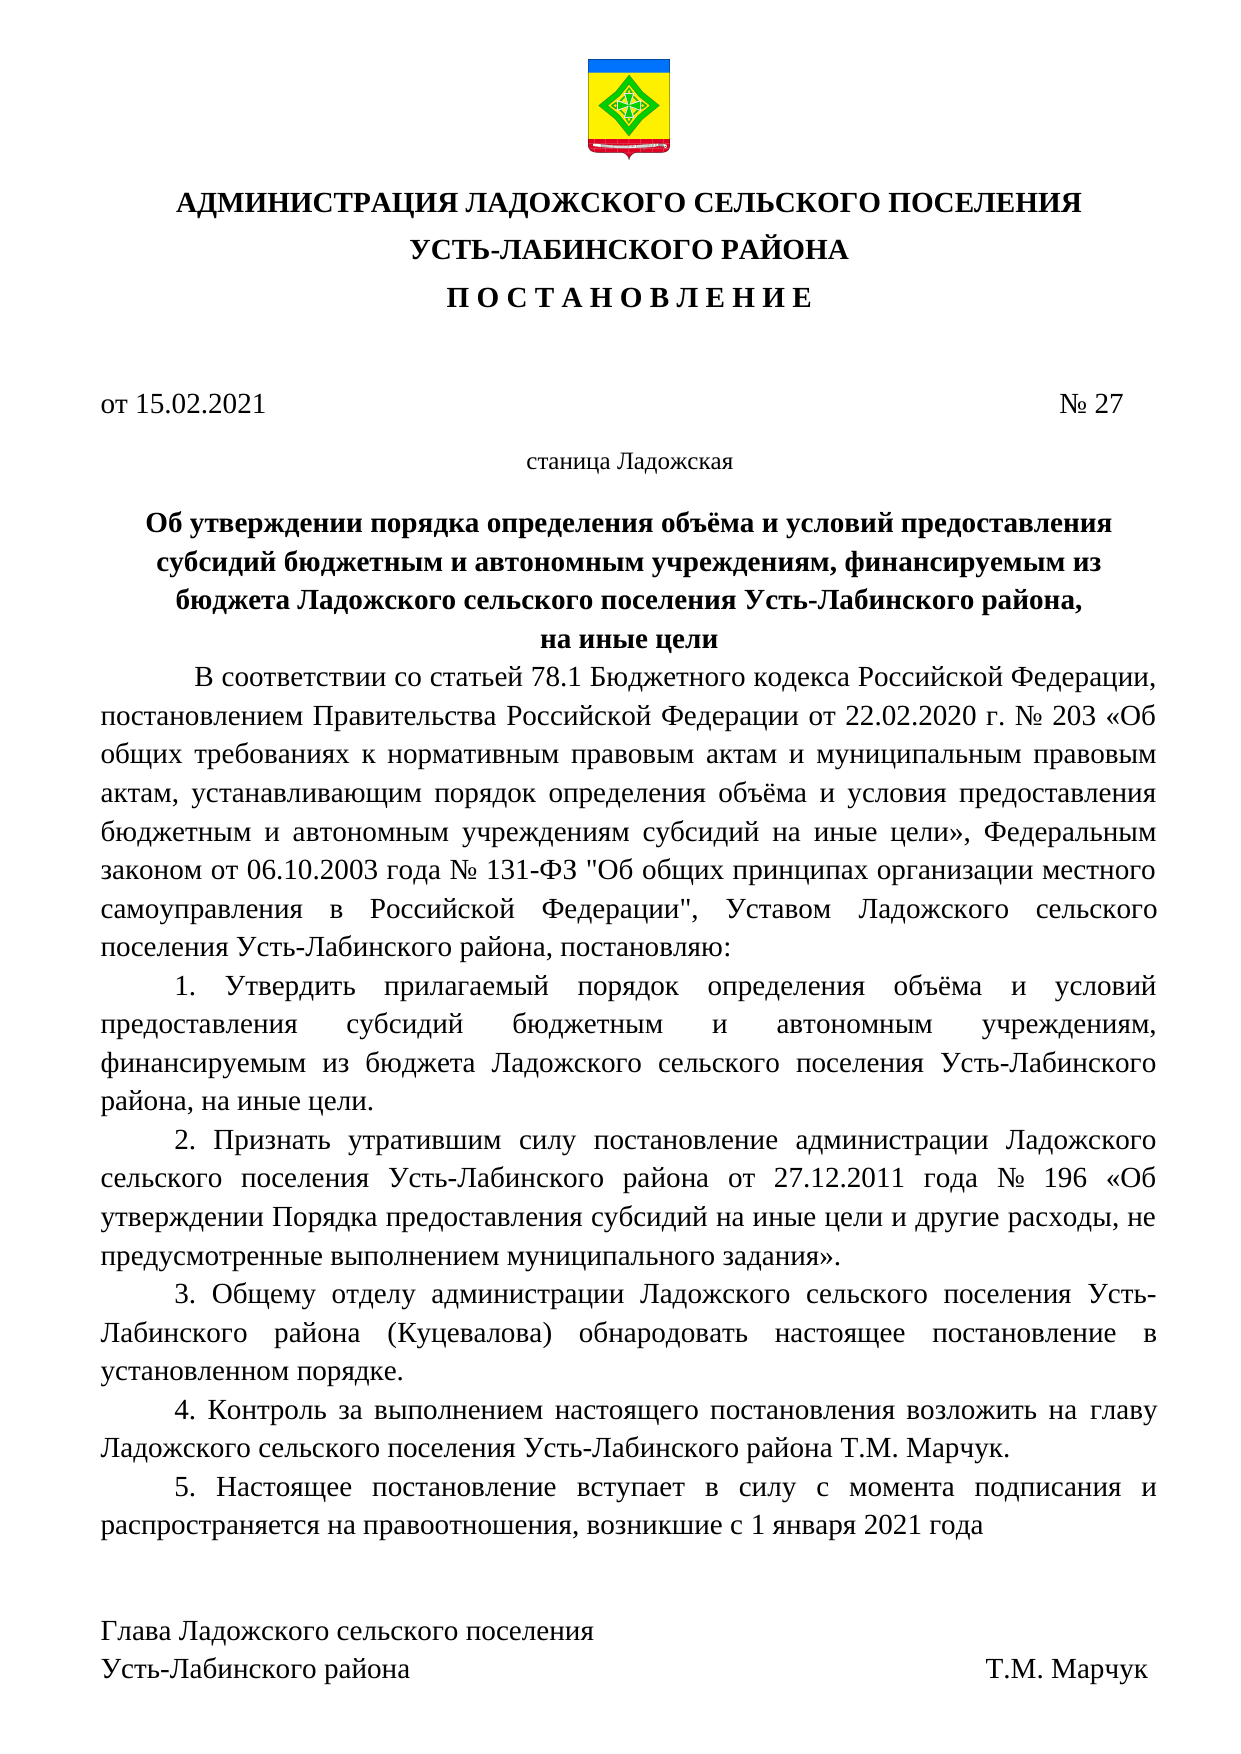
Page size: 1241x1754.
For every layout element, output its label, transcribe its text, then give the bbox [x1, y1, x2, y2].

text на иные цели [100, 621, 1157, 654]
text В соответствии со статьей 78.1 Бюджетного кодекса Российской Федерации, постановлением Правительства Российской Федерации от 22.02.2020 г. № 203 «Об общих требованиях к нормативным правовым актам и муниципальным правовым актам, устанавливающим порядок определения объёма и условия предоставления бюджетным и автономным учреждениям субсидий на иные цели», Федеральным законом от 06.10.2003 года № 131-ФЗ "Об общих принципах организации местного самоуправления в Российской Федерации", Уставом Ладожского сельского поселения Усть-Лабинского района, постановляю: [100, 659, 1157, 963]
text 1. Утвердить прилагаемый порядок определения объёма и условий предоставления субсидий бюджетным и автономным учреждениям, финансируемым из бюджета Ладожского сельского поселения Усть-Лабинского района, на иные цели. [100, 968, 1157, 1117]
text Усть-Лабинского района Т.М. Марчук [100, 1652, 1157, 1685]
text П О С Т А Н О В Л Е Н И Е [100, 280, 1157, 313]
picture [588, 59, 670, 160]
text 5. Настоящее постановление вступает в силу с момента подписания и распространяется на правоотношения, возникшие с 1 января 2021 года [100, 1469, 1157, 1541]
text от 15.02.2021 № 27 [100, 387, 1157, 420]
text УСТЬ-ЛАБИНСКОГО РАЙОНА [100, 232, 1157, 266]
text 3. Общему отделу администрации Ладожского сельского поселения Усть-Лабинского района (Куцевалова) обнародовать настоящее постановление в установленном порядке. [100, 1276, 1157, 1387]
text станица Ладожская [100, 446, 1159, 475]
text 4. Контроль за выполнением настоящего постановления возложить на главу Ладожского сельского поселения Усть-Лабинского района Т.М. Марчук. [100, 1392, 1157, 1464]
text Об утверждении порядка определения объёма и условий предоставления субсидий бюджетным и автономным учреждениям, финансируемым из бюджета Ладожского сельского поселения Усть-Лабинского района, [100, 505, 1157, 616]
text АДМИНИСТРАЦИЯ ЛАДОЖСКОГО СЕЛЬСКОГО ПОСЕЛЕНИЯ [100, 185, 1157, 218]
text Глава Ладожского сельского поселения [100, 1613, 1157, 1647]
text 2. Признать утратившим силу постановление администрации Ладожского сельского поселения Усть-Лабинского района от 27.12.2011 года № 196 «Об утверждении Порядка предоставления субсидий на иные цели и другие расходы, не предусмотренные выполнением муниципального задания». [100, 1122, 1157, 1271]
